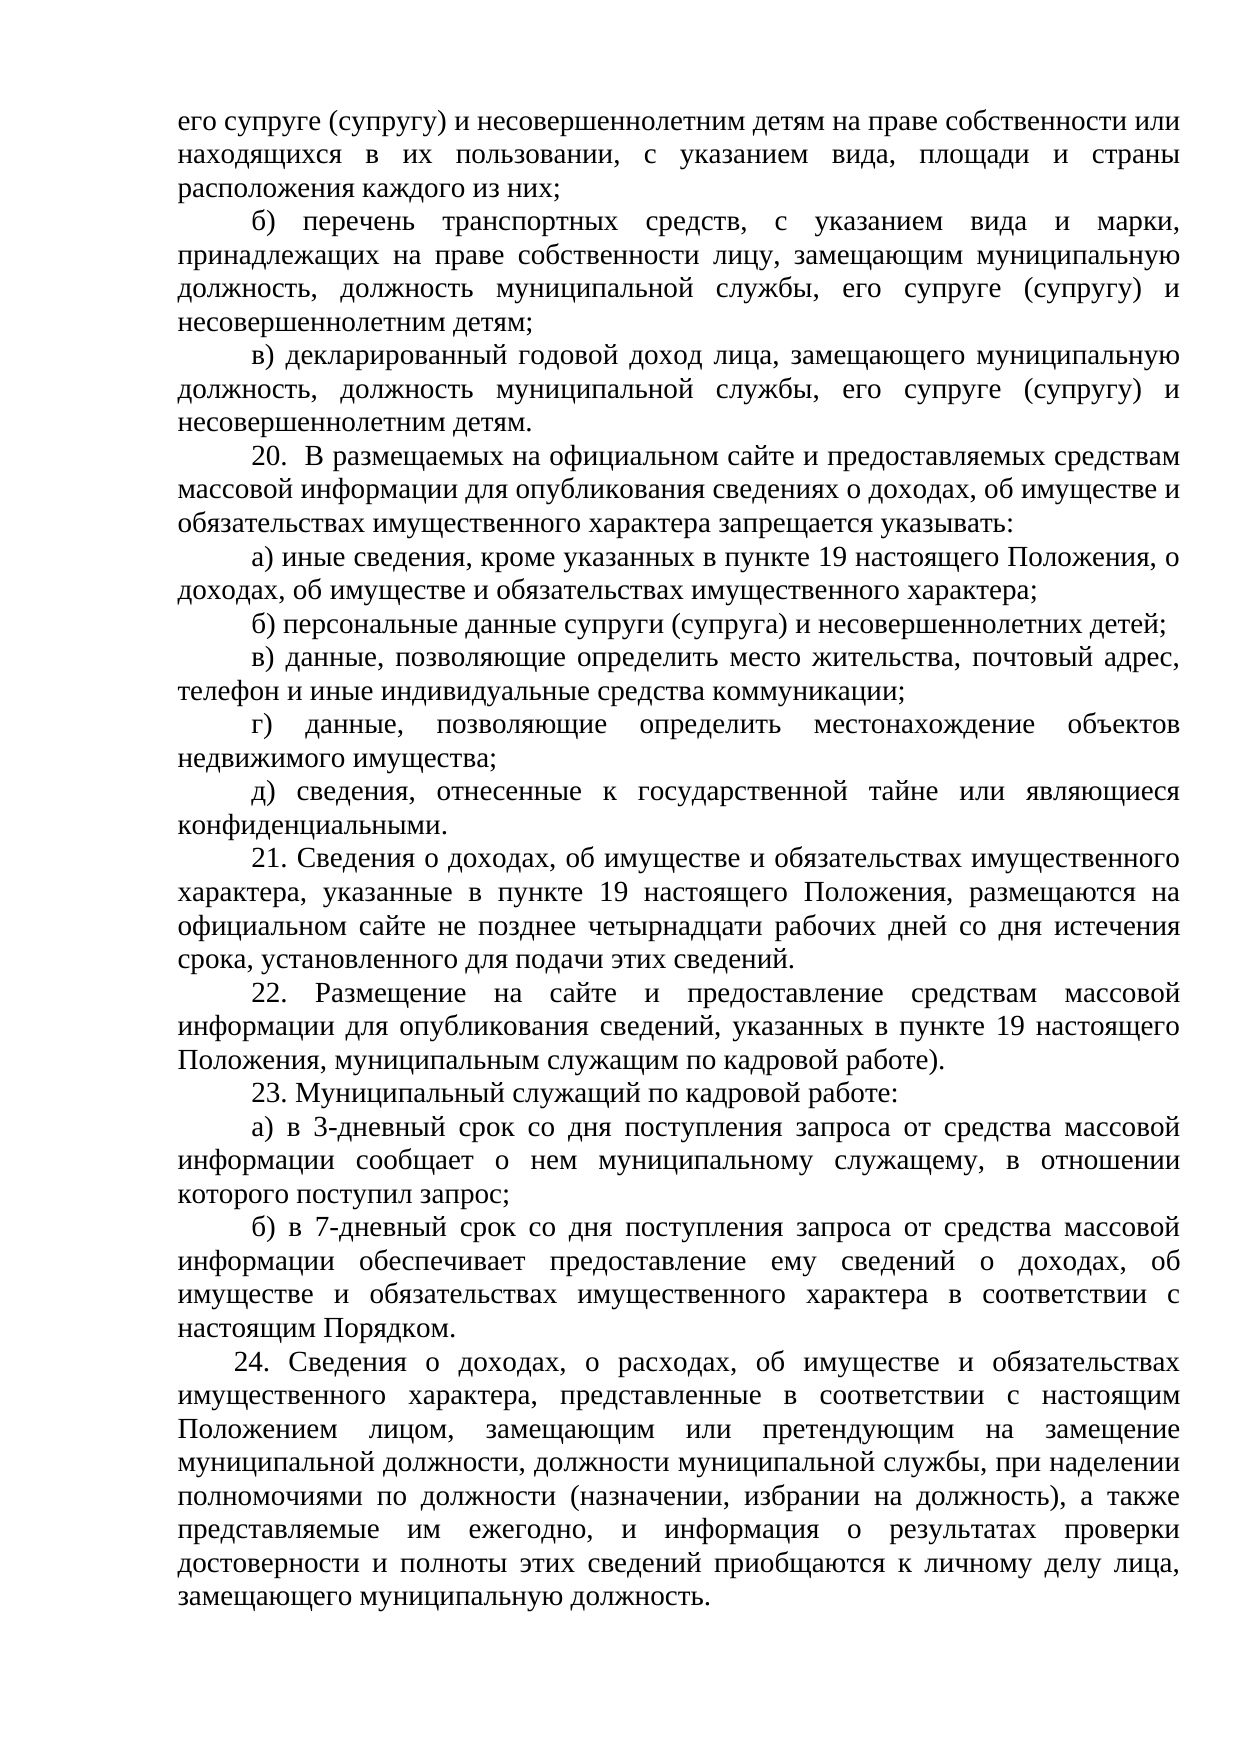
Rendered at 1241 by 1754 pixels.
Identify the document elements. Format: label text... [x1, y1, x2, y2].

text б) персональные данные супруги (супруга) и несовершеннолетних детей; [177, 606, 1181, 639]
text а) иные сведения, кроме указанных в пункте 19 настоящего Положения, о доходах, об имуществе и обязательствах имущественного характера; [177, 539, 1181, 606]
text в) декларированный годовой доход лица, замещающего муниципальную должность, должность муниципальной службы, его супруге (супругу) и несовершеннолетним детям. [177, 337, 1181, 438]
text б) перечень транспортных средств, с указанием вида и марки, принадлежащих на праве собственности лицу, замещающим муниципальную должность, должность муниципальной службы, его супруге (супругу) и несовершеннолетним детям; [177, 203, 1181, 337]
text 20. В размещаемых на официальном сайте и предоставляемых средствам массовой информации для опубликования сведениях о доходах, об имуществе и обязательствах имущественного характера запрещается указывать: [177, 438, 1181, 539]
text а) в 3-дневный срок со дня поступления запроса от средства массовой информации сообщает о нем муниципальному служащему, в отношении которого поступил запрос; [177, 1109, 1181, 1209]
text г) данные, позволяющие определить местонахождение объектов недвижимого имущества; [177, 706, 1181, 773]
text 22. Размещение на сайте и предоставление средствам массовой информации для опубликования сведений, указанных в пункте 19 настоящего Положения, муниципальным служащим по кадровой работе). [177, 975, 1181, 1075]
text 23. Муниципальный служащий по кадровой работе: [177, 1075, 1181, 1109]
text д) сведения, отнесенные к государственной тайне или являющиеся конфиденциальными. [177, 773, 1181, 841]
text 24. Сведения о доходах, о расходах, об имуществе и обязательствах имущественного характера, представленные в соответствии с настоящим Положением лицом, замещающим или претендующим на замещение муниципальной должности, должности муниципальной службы, при наделении полномочиями по должности (назначении, избрании на должность), а также представляемые им ежегодно, и информация о результатах проверки достоверности и полноты этих сведений приобщаются к личному делу лица, замещающего муниципальную должность. [177, 1344, 1181, 1612]
text 21. Сведения о доходах, об имуществе и обязательствах имущественного характера, указанные в пункте 19 настоящего Положения, размещаются на официальном сайте не позднее четырнадцати рабочих дней со дня истечения срока, установленного для подачи этих сведений. [177, 841, 1181, 975]
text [177, 103, 1181, 203]
text б) в 7-дневный срок со дня поступления запроса от средства массовой информации обеспечивает предоставление ему сведений о доходах, об имуществе и обязательствах имущественного характера в соответствии с настоящим Порядком. [177, 1209, 1181, 1344]
text в) данные, позволяющие определить место жительства, почтовый адрес, телефон и иные индивидуальные средства коммуникации; [177, 639, 1181, 706]
